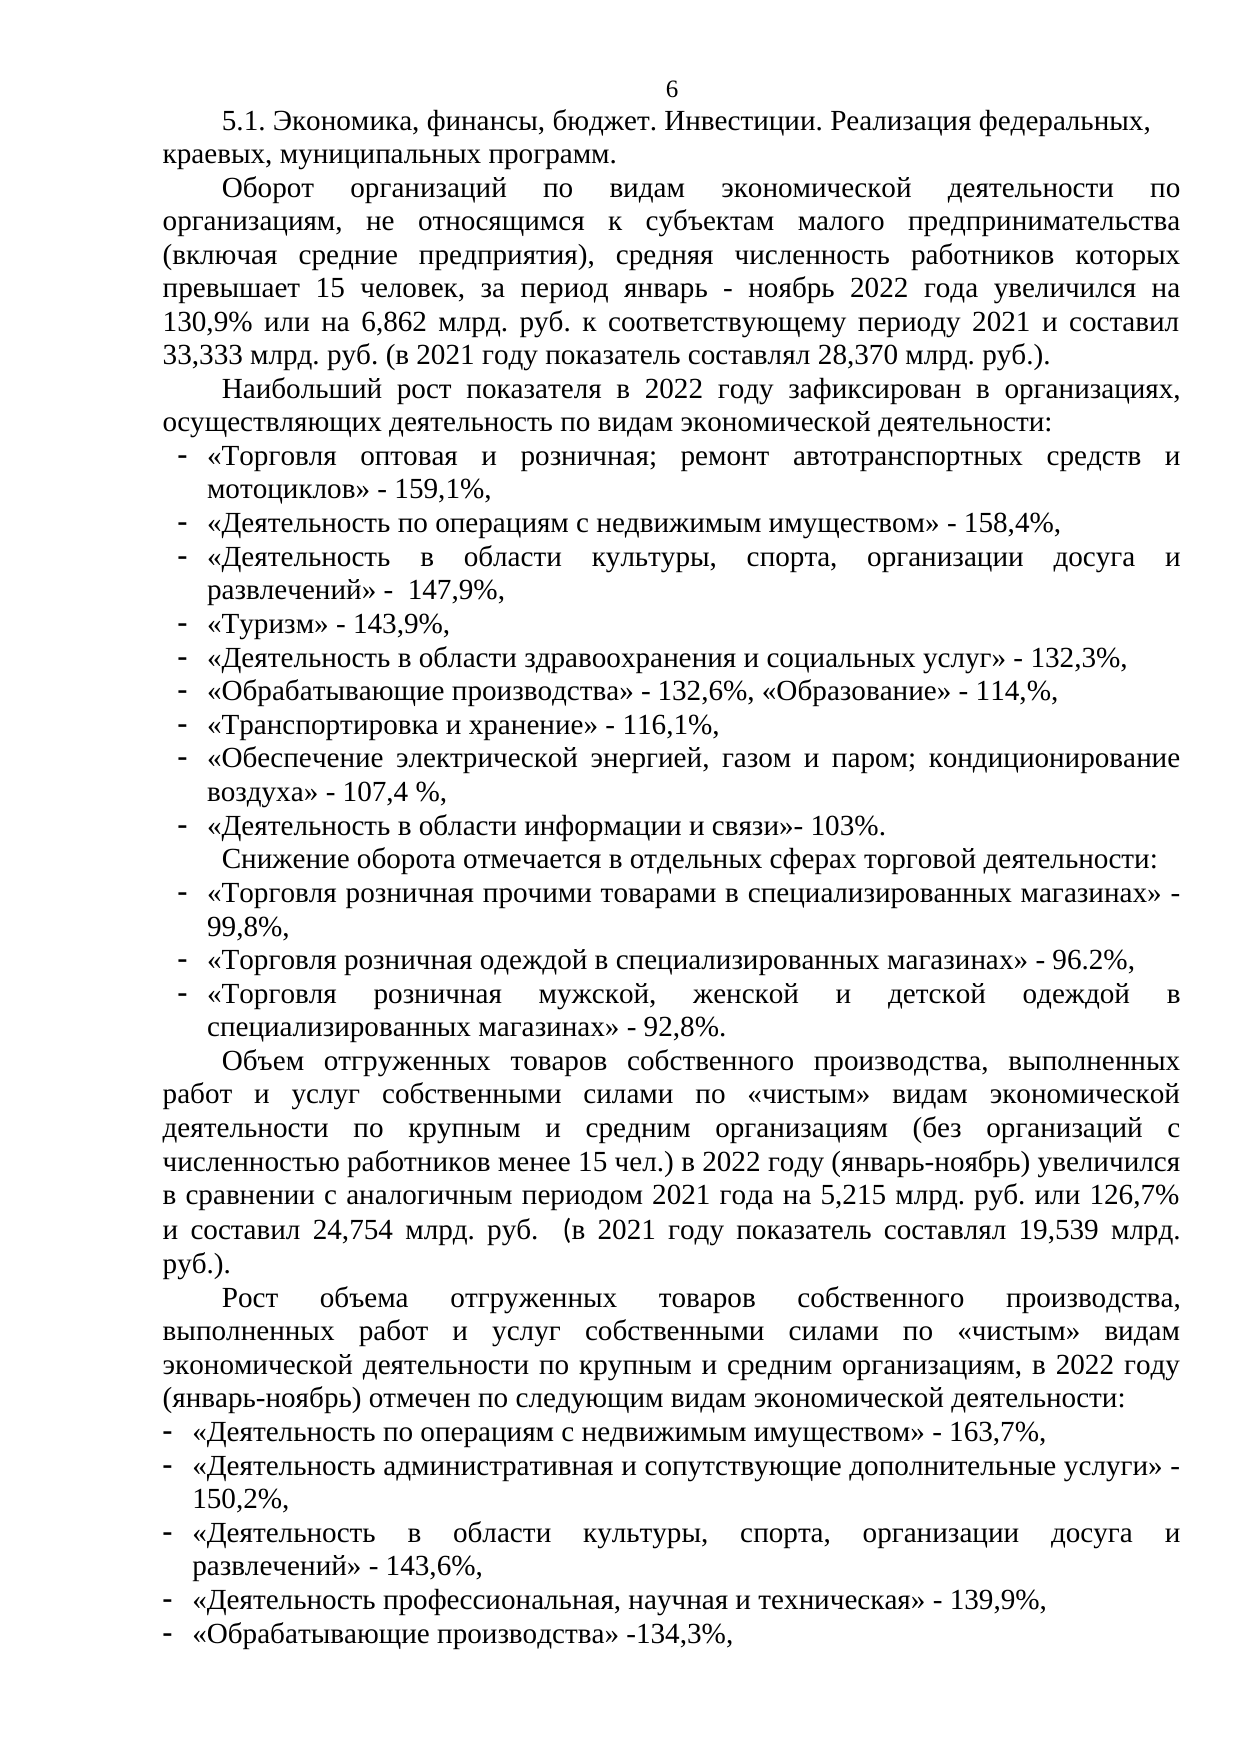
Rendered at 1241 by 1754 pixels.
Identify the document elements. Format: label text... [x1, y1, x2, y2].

list «Обеспечение электрической энергией, газом и паром; кондиционирование воздуха» - 107,4 %, [177, 741, 1181, 808]
list «Торговля оптовая и розничная; ремонт автотранспортных средств и мотоциклов» - 159,1%, [177, 438, 1181, 505]
list «Деятельность по операциям с недвижимым имуществом» - 158,4%, [177, 505, 1181, 539]
list «Деятельность в области здравоохранения и социальных услуг» - 132,3%, [177, 640, 1181, 673]
list «Деятельность по операциям с недвижимым имуществом» - 163,7%, [162, 1414, 1181, 1448]
text Наибольший рост показателя в 2022 году зафиксирован в организациях, осуществляющих деятельность по видам экономической деятельности: [162, 371, 1181, 438]
list «Деятельность административная и сопутствующие дополнительные услуги» -150,2%, [162, 1448, 1181, 1515]
list «Деятельность в области культуры, спорта, организации досуга и развлечений» - 143,6%, [162, 1515, 1181, 1582]
list «Торговля розничная прочими товарами в специализированных магазинах» - 99,8%, [177, 875, 1181, 942]
list «Торговля розничная мужской, женской и детской одеждой в специализированных магазинах» - 92,8%. [177, 976, 1181, 1043]
text Оборот организаций по видам экономической деятельности по организациям, не относящимся к субъектам малого предпринимательства (включая средние предприятия), средняя численность работников которых превышает 15 человек, за период январь - ноябрь 2022 года увеличился на 130,9% или на 6,862 млрд. руб. к соответствующему периоду 2021 и составил 33,333 млрд. руб. (в 2021 году показатель составлял 28,370 млрд. руб.). [162, 170, 1181, 371]
text Рост объема отгруженных товаров собственного производства, выполненных работ и услуг собственными силами по «чистым» видам экономической деятельности по крупным и средним организациям, в 2022 году (январь-ноябрь) отмечен по следующим видам экономической деятельности: [162, 1280, 1181, 1414]
text Снижение оборота отмечается в отдельных сферах торговой деятельности: [162, 841, 1181, 875]
text Объем отгруженных товаров собственного производства, выполненных работ и услуг собственными силами по «чистым» видам экономической деятельности по крупным и средним организациям (без организаций с численностью работников менее 15 чел.) в 2022 году (январь-ноябрь) увеличился в сравнении с аналогичным периодом 2021 года на 5,215 млрд. руб. или 126,7% и составил 24,754 млрд. руб. (в 2021 году показатель составлял 19,539 млрд. руб.). [162, 1043, 1181, 1280]
list «Торговля розничная одеждой в специализированных магазинах» - 96.2%, [177, 942, 1181, 976]
text 5.1. Экономика, финансы, бюджет. Инвестиции. Реализация федеральных, краевых, муниципальных программ. [162, 103, 1181, 170]
list «Деятельность профессиональная, научная и техническая» - 139,9%, [162, 1582, 1181, 1616]
list «Транспортировка и хранение» - 116,1%, [177, 707, 1181, 741]
list «Туризм» - 143,9%, [177, 606, 1181, 640]
list «Деятельность в области информации и связи»- 103%. [177, 808, 1181, 841]
list «Деятельность в области культуры, спорта, организации досуга и развлечений» - 147,9%, [177, 539, 1181, 606]
list «Обрабатывающие производства» - 132,6%, «Образование» - 114,%, [177, 673, 1181, 707]
list «Обрабатывающие производства» -134,3%, [162, 1616, 1181, 1649]
